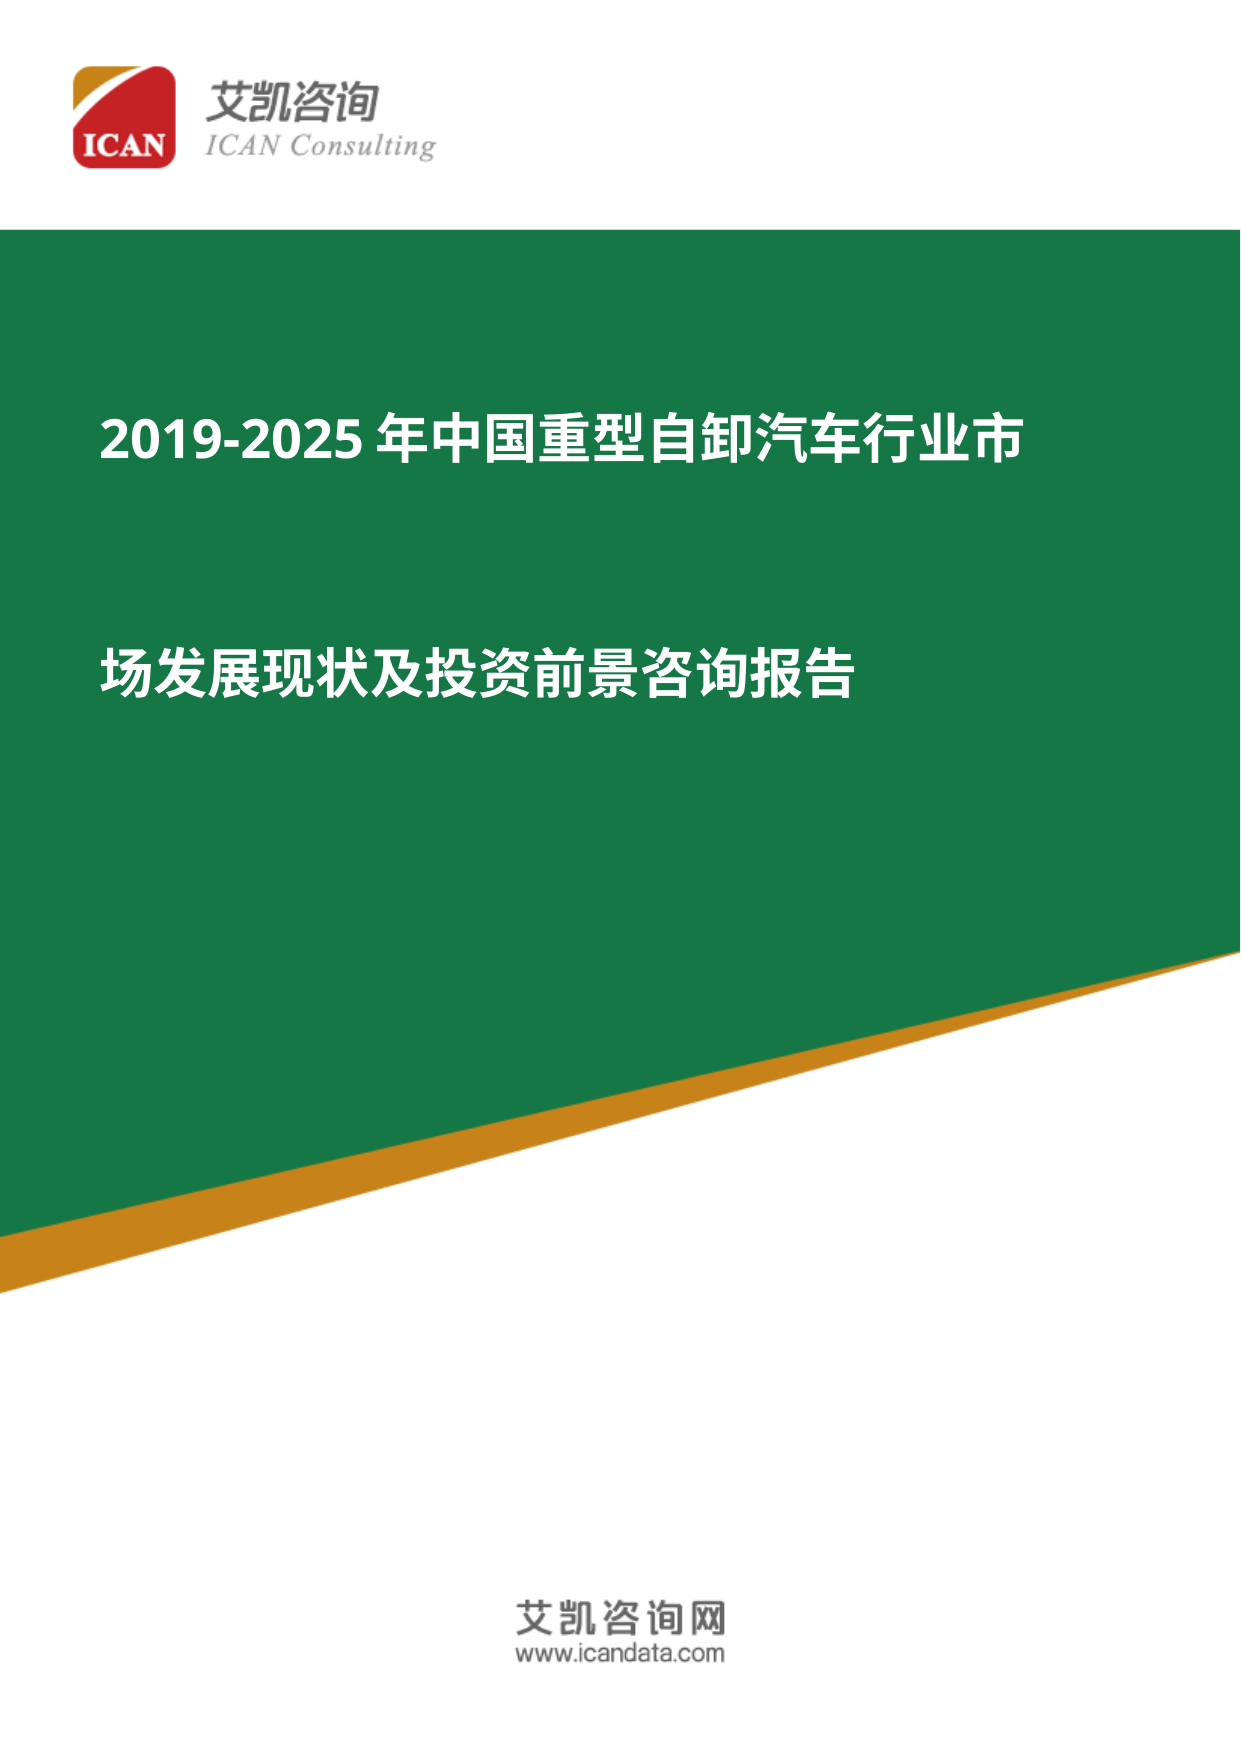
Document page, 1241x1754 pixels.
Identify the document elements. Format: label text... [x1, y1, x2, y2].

picture [0, 5, 1241, 1754]
subtitle 2019-2025年中国重型自卸汽车行业市场发展现状及投资前景咨询报告 [99, 386, 1053, 718]
